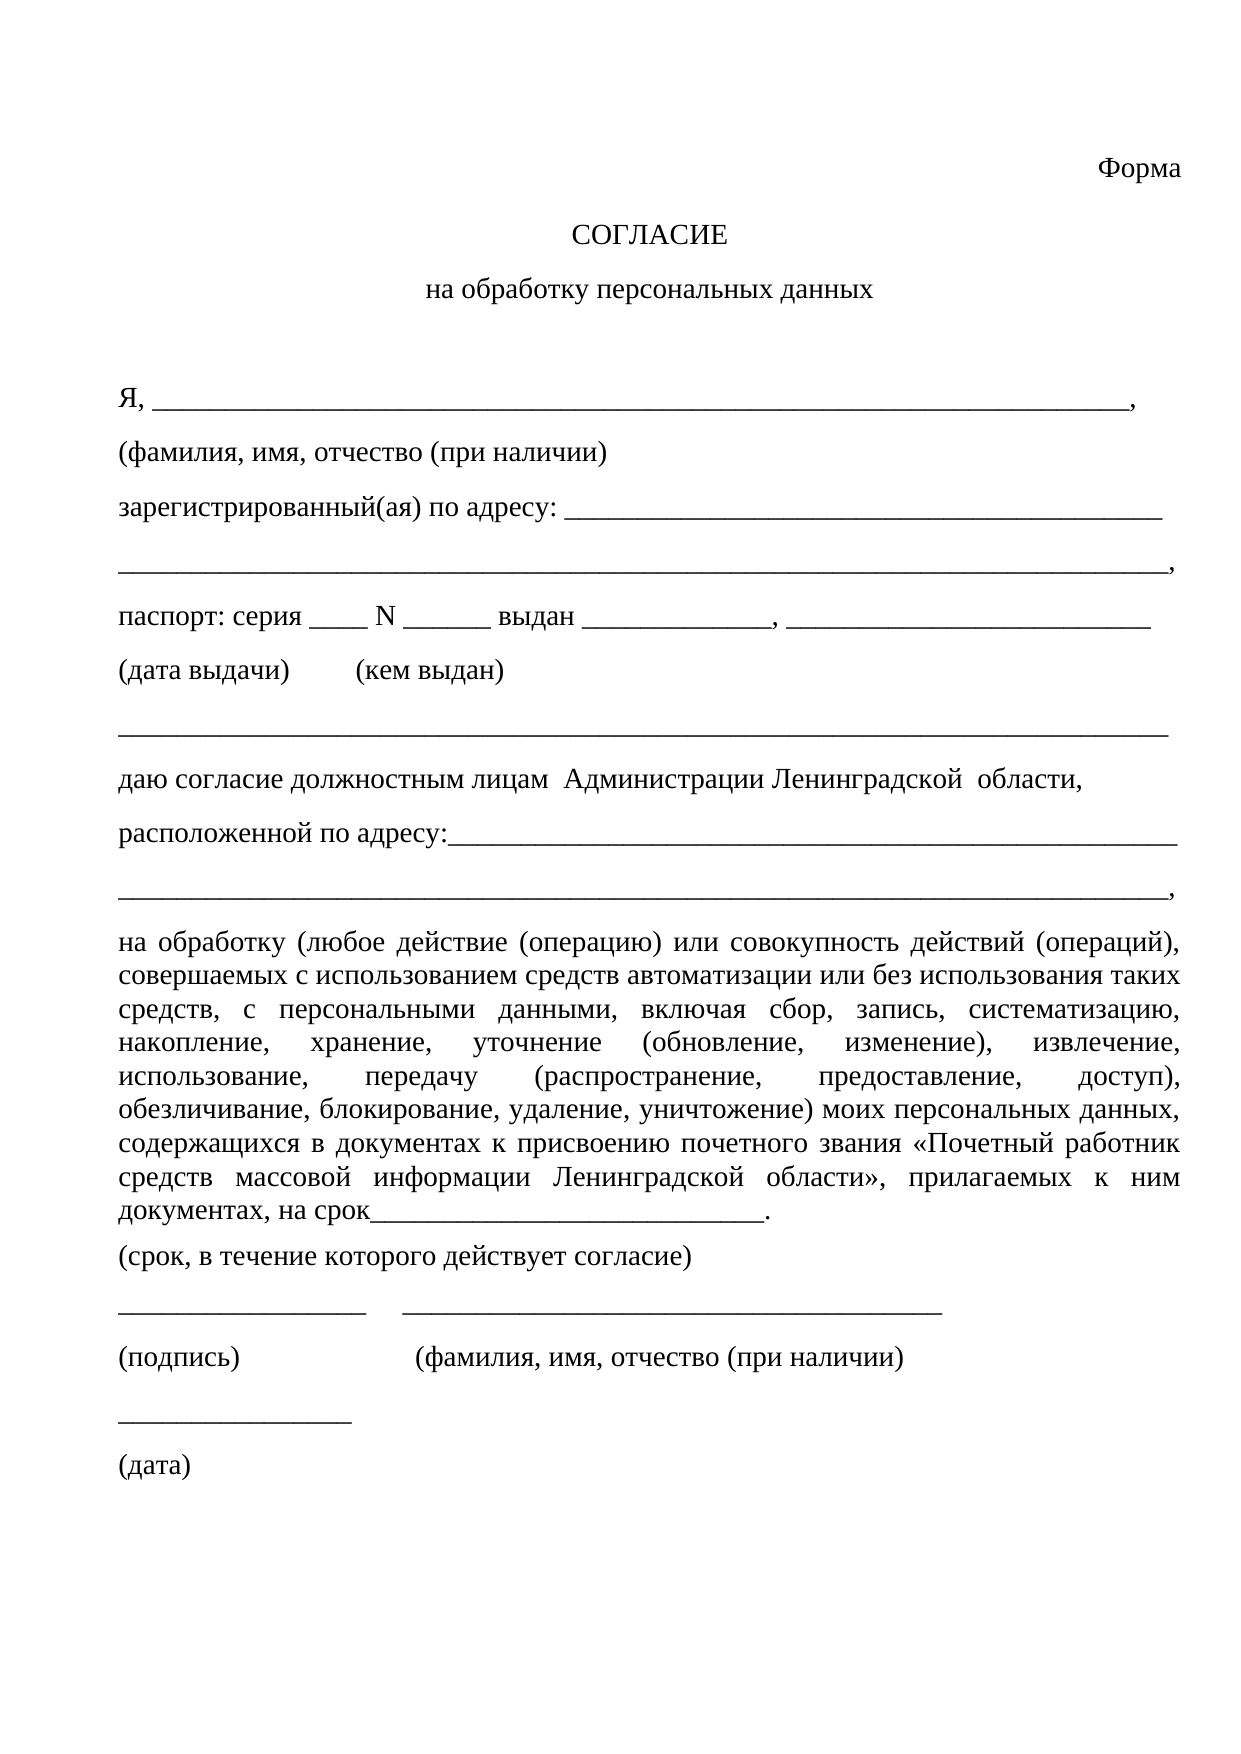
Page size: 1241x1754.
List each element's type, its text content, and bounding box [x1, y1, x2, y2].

text зарегистрированный(ая) по адресу: _________________________________________ [118, 489, 1181, 522]
text на обработку персональных данных [118, 271, 1181, 305]
text ________________ [118, 1393, 1181, 1427]
text (дата) [118, 1447, 1181, 1481]
text паспорт: серия ____ N ______ выдан _____________, _________________________ [118, 598, 1181, 631]
text (фамилия, имя, отчество (при наличии) [118, 434, 1181, 468]
text _________________ _____________________________________ [118, 1284, 1181, 1318]
text на обработку (любое действие (операцию) или совокупность действий (операций), совершаемых с использованием средств автоматизации или без использования таких средств, с персональными данными, включая сбор, запись, систематизацию, накопление, хранение, уточнение (обновление, изменение), извлечение, использование, передачу (распространение, предоставление, доступ), обезличивание, блокирование, удаление, уничтожение) моих персональных данных, содержащихся в документах к присвоению почетного звания «Почетный работник средств массовой информации Ленинградской области», прилагаемых к ним документах, на срок___________________________. [118, 924, 1181, 1226]
text СОГЛАСИЕ [118, 217, 1181, 251]
text даю согласие должностным лицам Администрации Ленинградской области, [118, 761, 1181, 794]
text расположенной по адресу:__________________________________________________ [118, 815, 1181, 849]
text ________________________________________________________________________, [118, 869, 1181, 903]
text ________________________________________________________________________ [118, 706, 1181, 740]
text Форма [118, 150, 1181, 183]
text ________________________________________________________________________, [118, 543, 1181, 577]
text (подпись) (фамилия, имя, отчество (при наличии) [118, 1339, 1181, 1372]
text (дата выдачи) (кем выдан) [118, 652, 1181, 686]
text Я, ___________________________________________________________________, [118, 380, 1181, 414]
text (срок, в течение которого действует согласие) [118, 1238, 1181, 1272]
